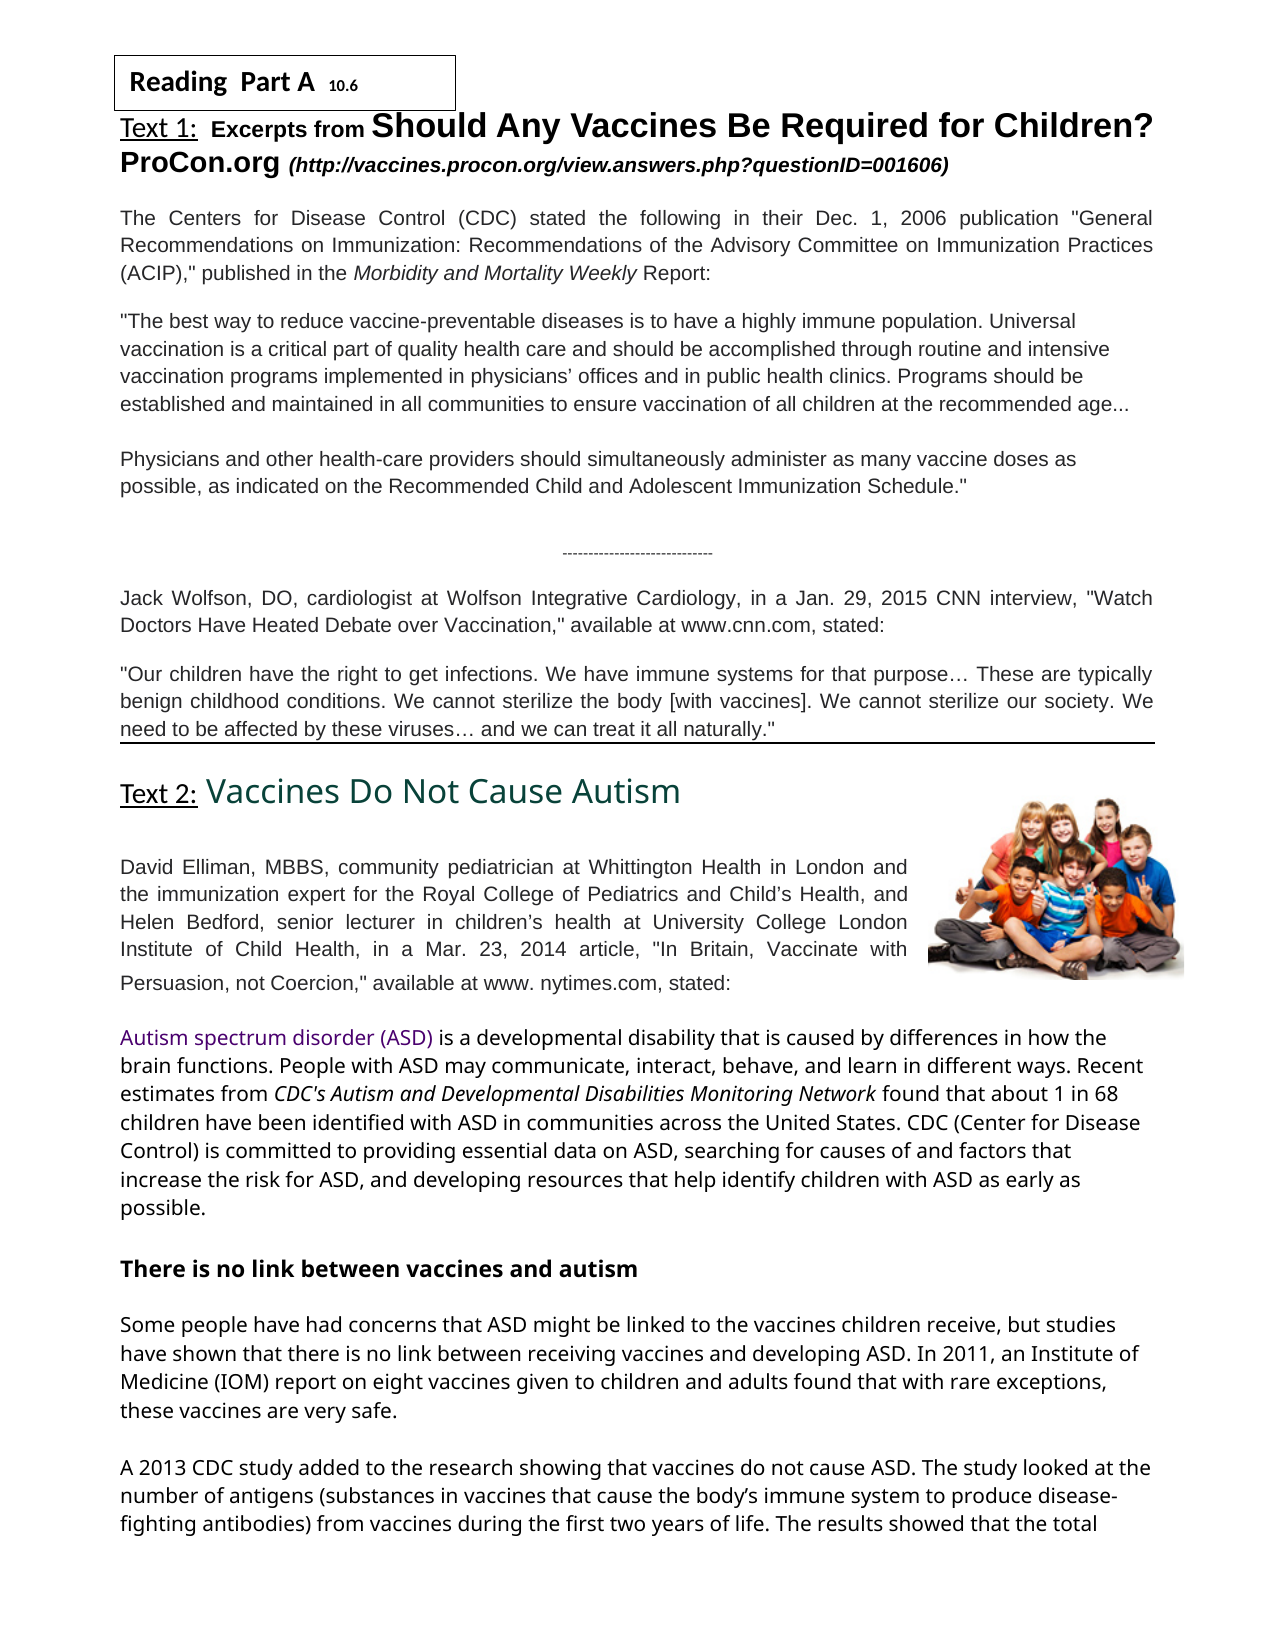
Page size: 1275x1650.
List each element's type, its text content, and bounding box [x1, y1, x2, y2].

subtitle Text 2: Vaccines Do Not Cause Autism [120, 768, 1155, 814]
picture [928, 785, 1185, 980]
text "Our children have the right to get infections. We have immune systems for that purpose… These are typically benign childhood conditions. We cannot sterilize the body [with vaccines]. We cannot sterilize our society. We need to be affected by these viruses… and we can treat it all naturally." [120, 661, 1155, 742]
text Autism spectrum disorder (ASD) is a developmental disability that is caused by differences in how the brain functions. People with ASD may communicate, interact, behave, and learn in different ways. Recent estimates from CDC's Autism and Developmental Disabilities Monitoring Network found that about 1 in 68 children have been identified with ASD in communities across the United States. CDC (Center for Disease Control) is committed to providing essential data on ASD, searching for causes of and factors that increase the risk for ASD, and developing resources that help identify children with ASD as early as possible. [120, 1023, 1155, 1222]
text ----------------------------- [120, 522, 1155, 562]
text The Centers for Disease Control (CDC) stated the following in their Dec. 1, 2006 publication "General Recommendations on Immunization: Recommendations of the Advisory Committee on Immunization Practices (ACIP)," published in the Morbidity and Mortality Weekly Report: [120, 206, 1155, 284]
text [120, 1453, 1155, 1538]
subtitle There is no link between vaccines and autism [120, 1253, 1155, 1284]
text Jack Wolfson, DO, cardiologist at Wolfson Integrative Cardiology, in a Jan. 29, 2015 CNN interview, "Watch Doctors Have Heated Debate over Vaccination," available at www.cnn.com, stated: [120, 586, 1155, 637]
text David Elliman, MBBS, community pediatrician at Whittington Health in London and the immunization expert for the Royal College of Pediatrics and Child’s Health, and Helen Bedford, senior lecturer in children’s health at University College London Institute of Child Health, in a Mar. 23, 2014 article, "In Britain, Vaccinate with Persuasion, not Coercion," available at www. nytimes.com, stated: [120, 855, 1155, 997]
text Some people have had concerns that ASD might be linked to the vaccines children receive, but studies have shown that there is no link between receiving vaccines and developing ASD. In 2011, an Institute of Medicine (IOM) report on eight vaccines given to children and adults found that with rare exceptions, these vaccines are very safe. [120, 1311, 1155, 1424]
text "The best way to reduce vaccine-preventable diseases is to have a highly immune population. Universal vaccination is a critical part of quality health care and should be accomplished through routine and intensive vaccination programs implemented in physicians’ offices and in public health clinics. Programs should be established and maintained in all communities to ensure vaccination of all children at the recommended age... Physicians and other health-care providers should simultaneously administer as many vaccine doses as possible, as indicated on the Recommended Child and Adolescent Immunization Schedule." [120, 309, 1155, 498]
subtitle Text 1: Excerpts from Should Any Vaccines Be Required for Children? ProCon.org (http://vaccines.procon.org/view.answers.php?questionID=001606) [120, 111, 1155, 178]
